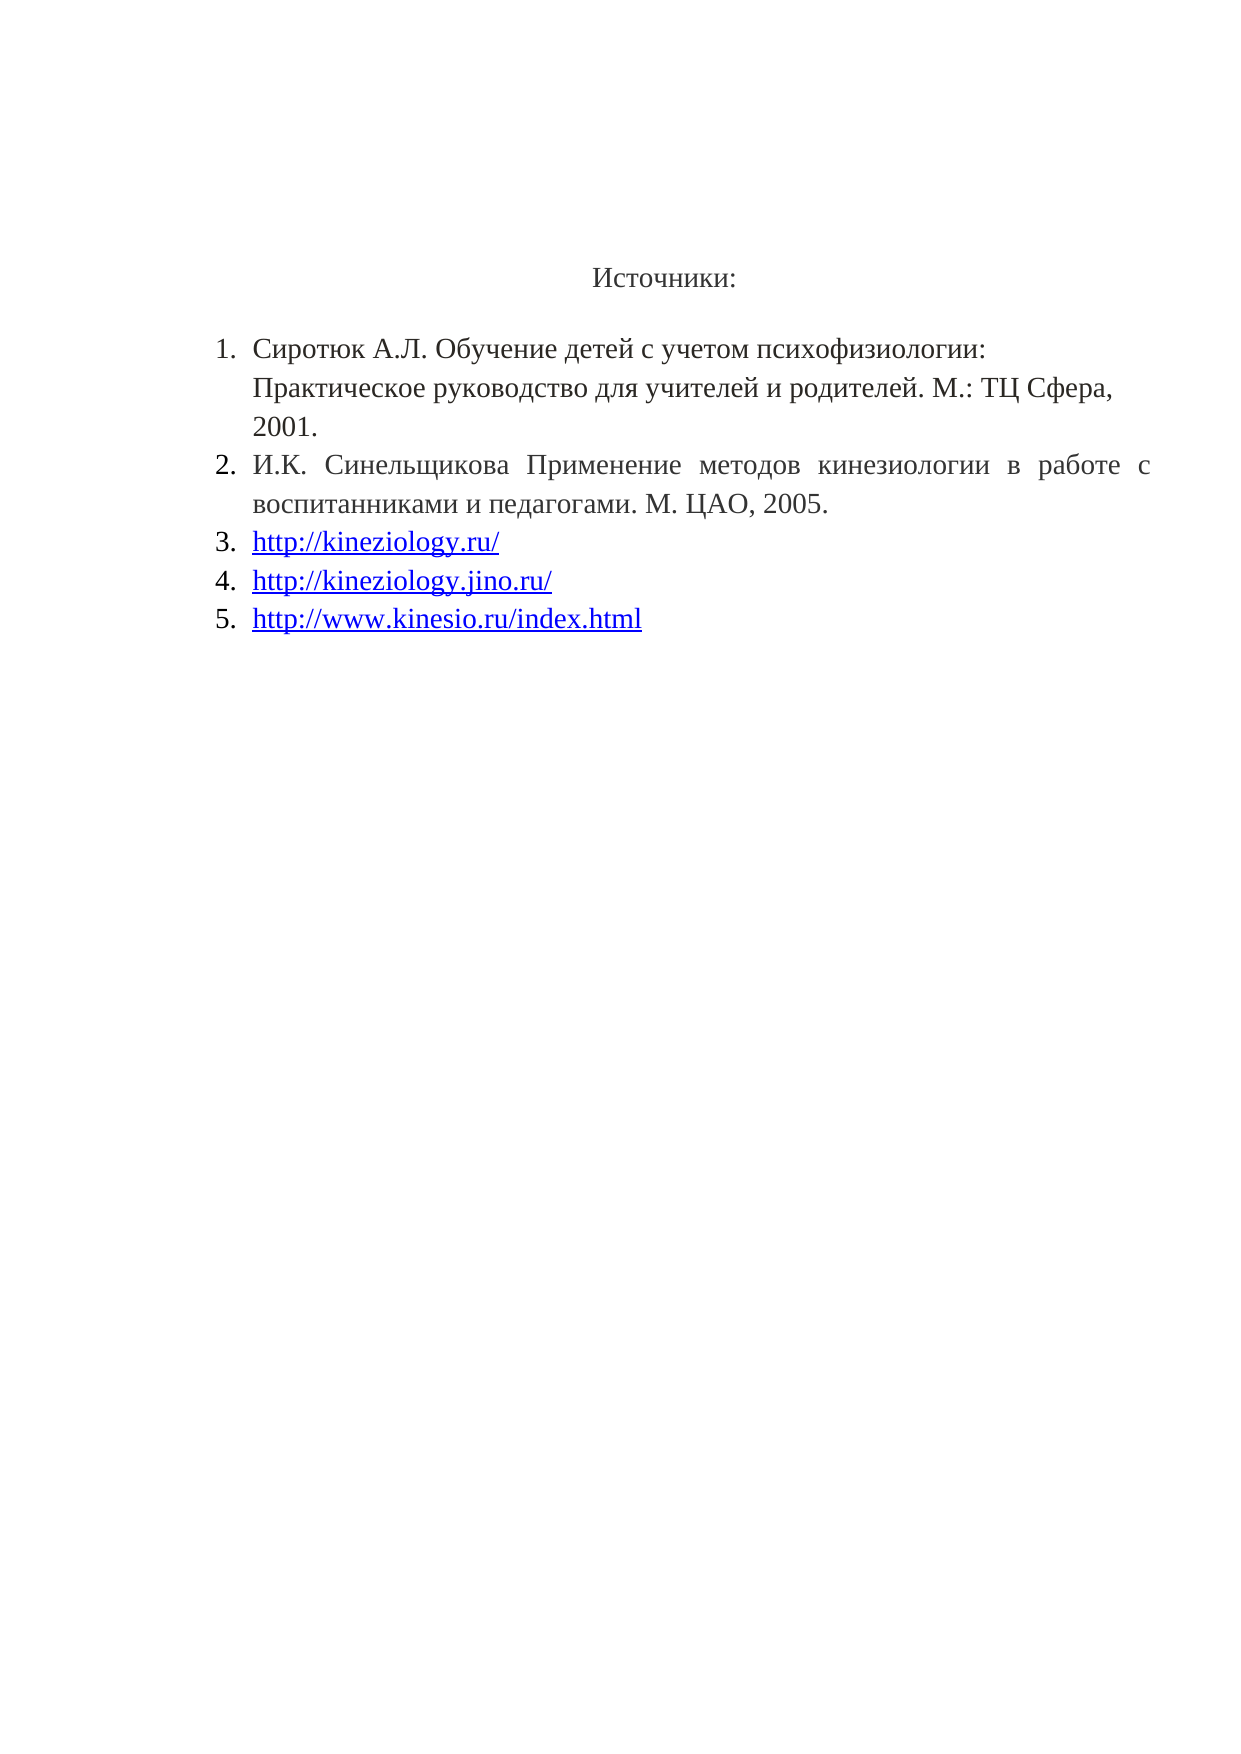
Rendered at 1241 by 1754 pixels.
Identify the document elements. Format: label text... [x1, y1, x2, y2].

text Источники: [177, 260, 1152, 294]
list И.К. Синельщикова Применение методов кинезиологии в работе с воспитанниками и педагогами. М. ЦАО, 2005. [215, 447, 1152, 519]
list http://kineziology.jino.ru/ [215, 563, 1152, 596]
subtitle Сиротюк А.Л. Обучение детей с учетом психофизиологии: Практическое руководство для учителей и родителей. М.: ТЦ Сфера, [215, 332, 1152, 404]
list http://kineziology.ru/ [215, 524, 1152, 558]
subtitle 2001. [252, 409, 1152, 442]
list http://www.kinesio.ru/index.html [215, 601, 1152, 635]
